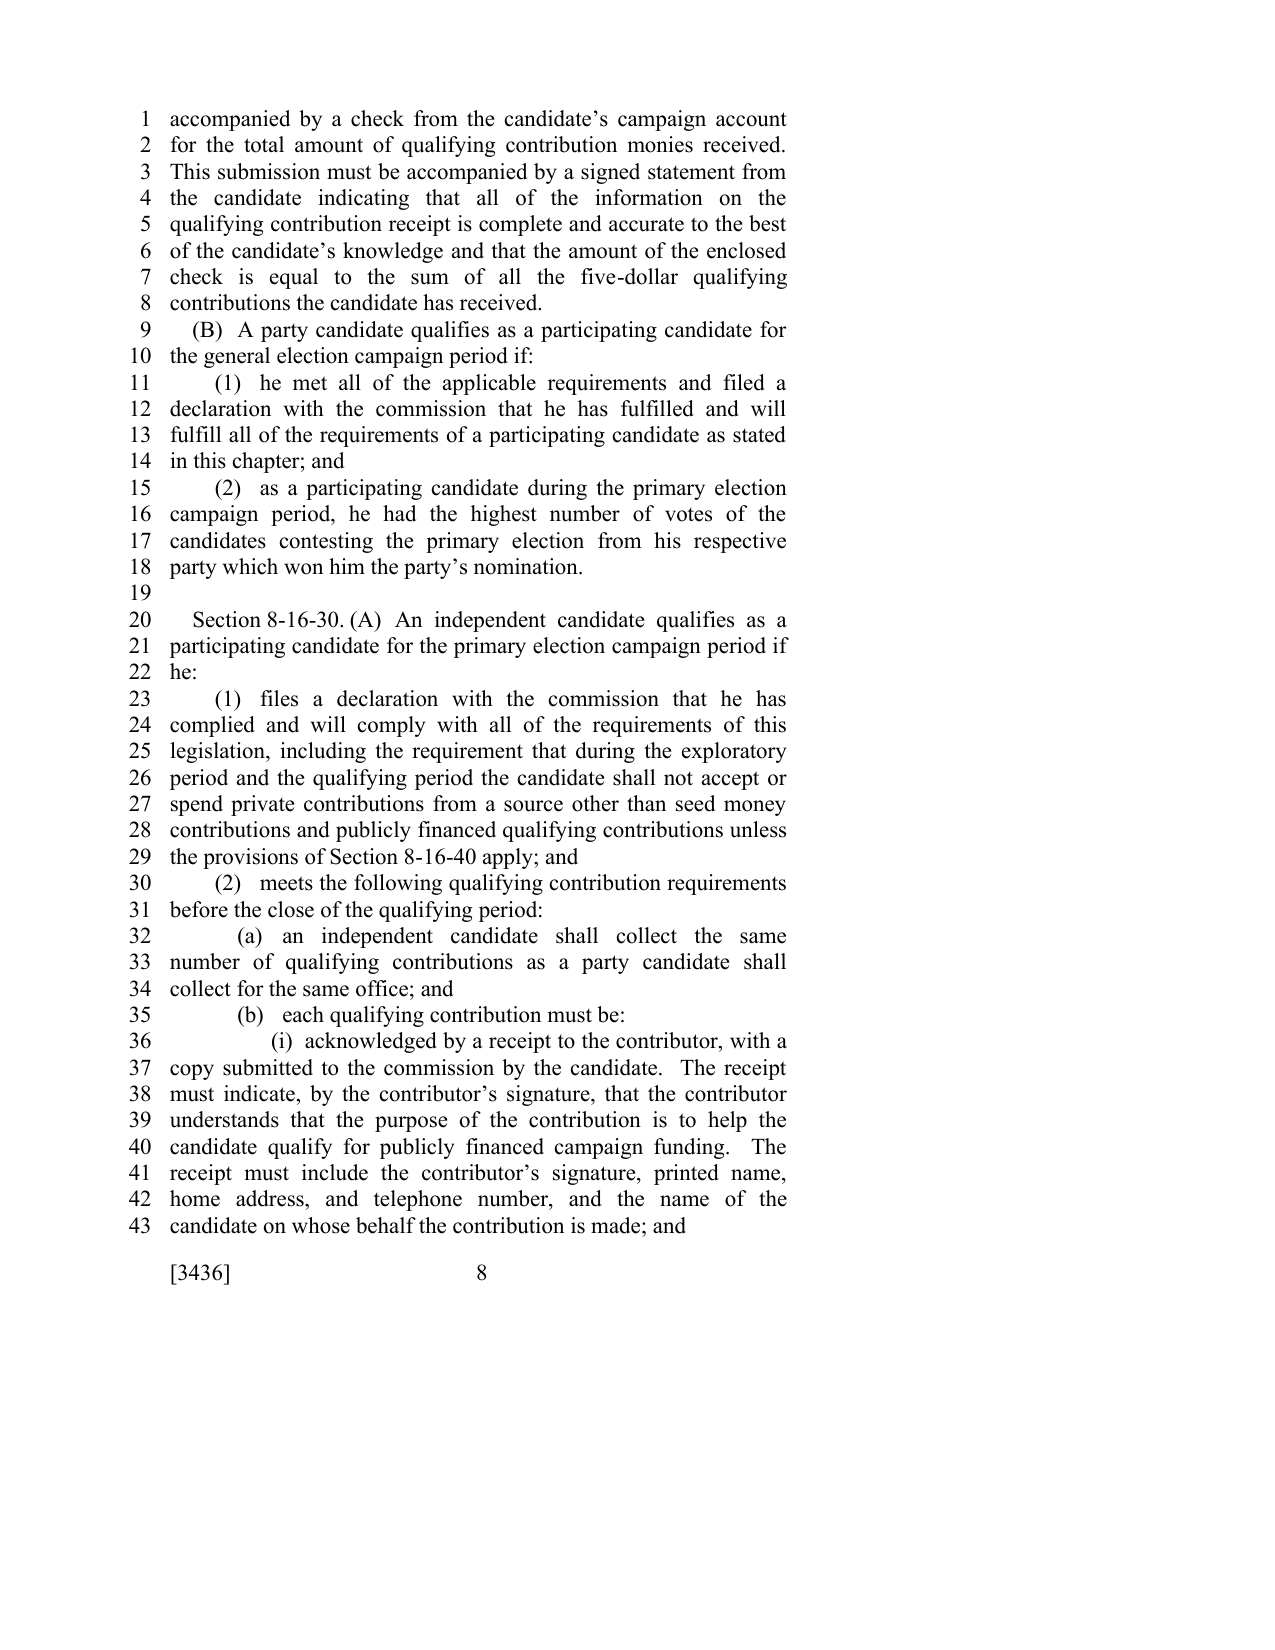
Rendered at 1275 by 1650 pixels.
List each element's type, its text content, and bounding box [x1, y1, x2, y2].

text (b) each qualifying contribution must be: [169, 1001, 787, 1027]
text (2) meets the following qualifying contribution requirements before the close of the qualifying period: [169, 869, 787, 922]
text (1) files a declaration with the commission that he has complied and will comply with all of the requirements of this legislation, including the requirement that during the exploratory period and the qualifying period the candidate shall not accept or spend private contributions from a source other than seed money contributions and publicly financed qualifying contributions unless the provisions of Section 8-16-40 apply; and [169, 685, 787, 869]
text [169, 105, 787, 316]
text (1) he met all of the applicable requirements and filed a declaration with the commission that he has fulfilled and will fulfill all of the requirements of a participating candidate as stated in this chapter; and [169, 368, 787, 474]
text (a) an independent candidate shall collect the same number of qualifying contributions as a party candidate shall collect for the same office; and [169, 922, 787, 1001]
text Section 8-16-30. (A) An independent candidate qualifies as a participating candidate for the primary election campaign period if he: [169, 606, 787, 685]
text (2) as a participating candidate during the primary election campaign period, he had the highest number of votes of the candidates contesting the primary election from his respective party which won him the party’s nomination. [169, 474, 787, 579]
text (i) acknowledged by a receipt to the contributor, with a copy submitted to the commission by the candidate. The receipt must indicate, by the contributor’s signature, that the contributor understands that the purpose of the contribution is to help the candidate qualify for publicly financed campaign funding. The receipt must include the contributor’s signature, printed name, home address, and telephone number, and the name of the candidate on whose behalf the contribution is made; and [169, 1027, 787, 1238]
text (B) A party candidate qualifies as a participating candidate for the general election campaign period if: [169, 316, 787, 368]
